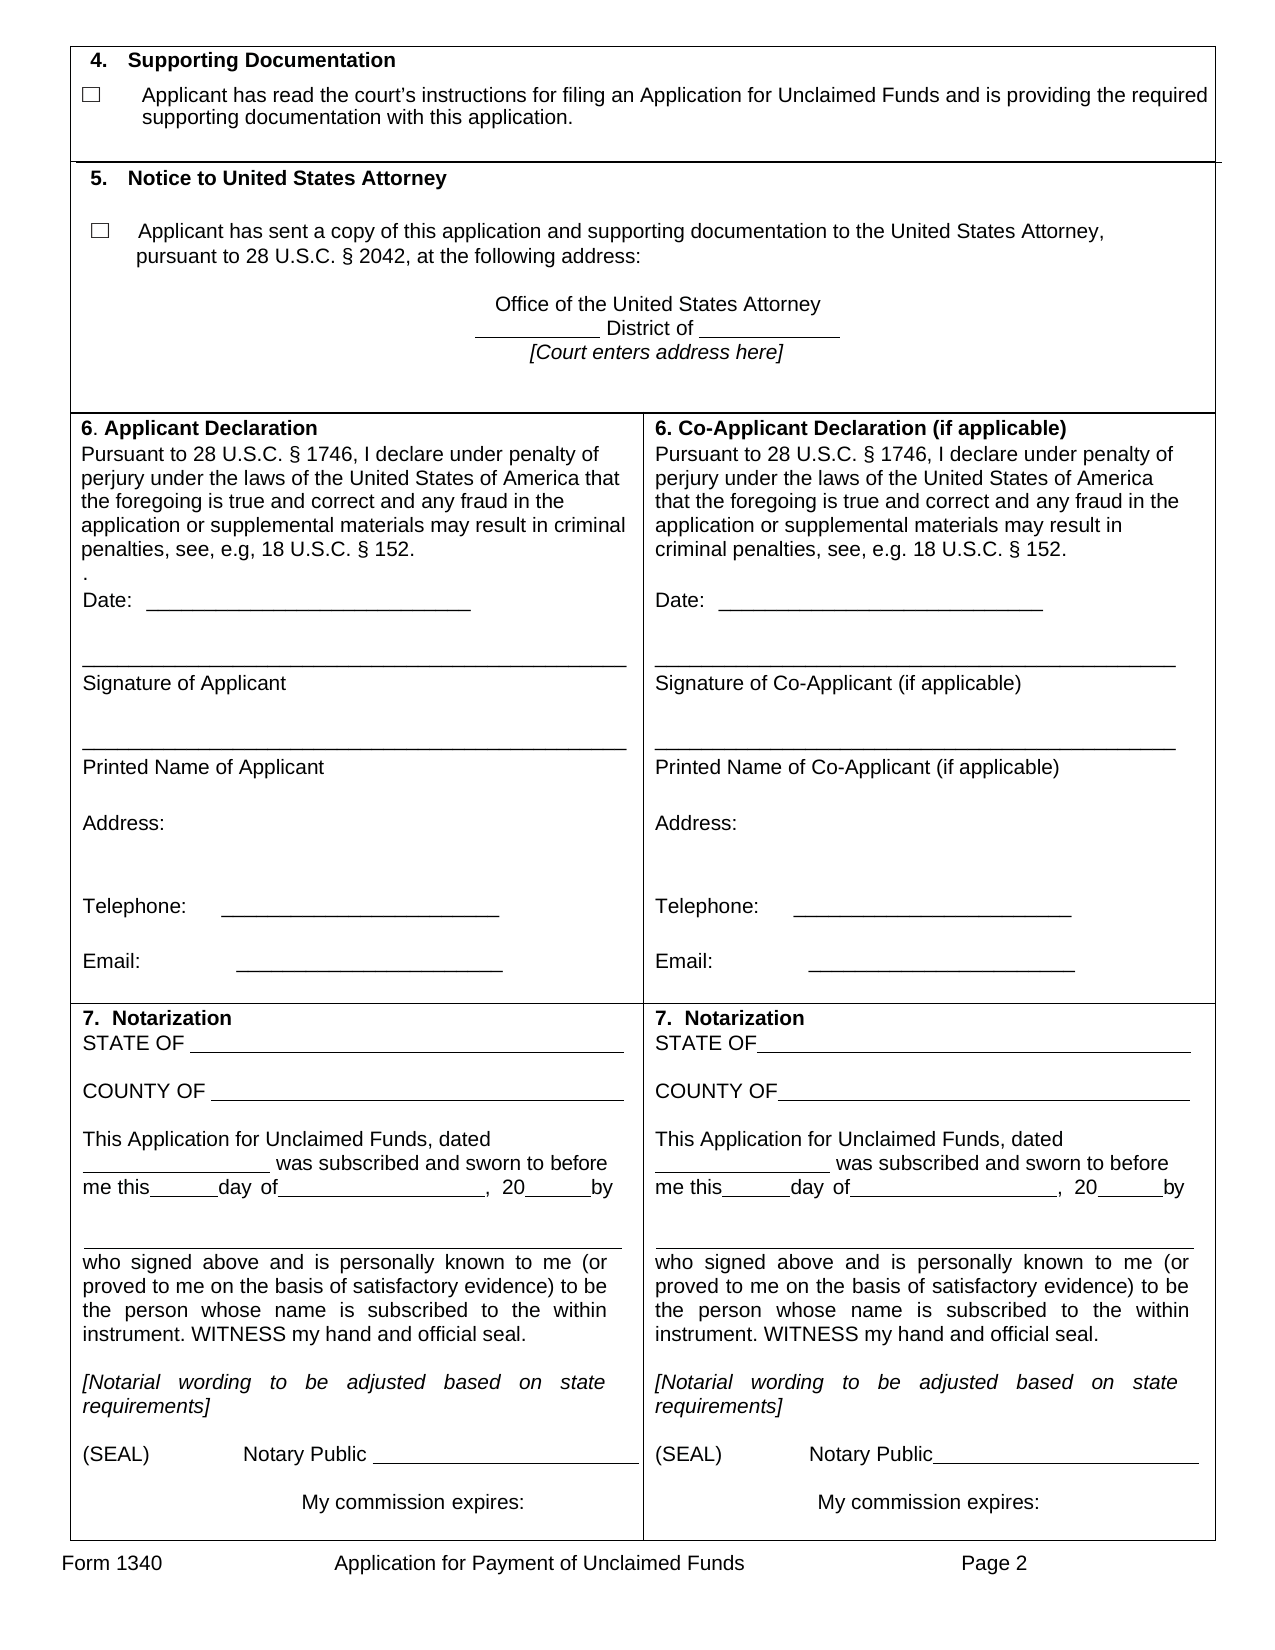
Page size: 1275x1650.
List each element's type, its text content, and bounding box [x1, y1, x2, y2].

table_cell 6. Co-Applicant Declaration (if applicable) Pursuant to 28 U.S.C. § 1746, I declare under penalty of perjury under the laws of the United States of America that the foregoing is true and correct and any fraud in the application or supplemental materials may result in criminal penalties, see, e.g. 18 U.S.C. § 152. Date: ____________________________ _____________________________________________ Signature of Co-Applicant (if applicable) _____________________________________________ Printed Name of Co-Applicant (if applicable) Address: Telephone: ________________________ Email: _______________________ [644, 414, 1215, 1002]
table_cell Supporting Documentation □ Applicant has read the court’s instructions for filing an Application for Unclaimed Funds and is providing the required supporting documentation with this application. [71, 47, 1215, 161]
table_cell Notice to United States Attorney □ Applicant has sent a copy of this application and supporting documentation to the United States Attorney, pursuant to 28 U.S.C. § 2042, at the following address: Office of the United States Attorney District of [Court enters address here] [71, 162, 1215, 412]
table_cell 7. Notarization STATE OF COUNTY OF This Application for Unclaimed Funds, dated was subscribed and sworn to before me this day of , 20 by who signed above and is personally known to me (or proved to me on the basis of satisfactory evidence) to be the person whose name is subscribed to the within instrument. WITNESS my hand and official seal. [Notarial wording to be adjusted based on state requirements] (SEAL) Notary Public My commission expires: [644, 1004, 1215, 1540]
table_cell 7. Notarization STATE OF COUNTY OF This Application for Unclaimed Funds, dated was subscribed and sworn to before me this day of , 20 by who signed above and is personally known to me (or proved to me on the basis of satisfactory evidence) to be the person whose name is subscribed to the within instrument. WITNESS my hand and official seal. [Notarial wording to be adjusted based on state requirements] (SEAL) Notary Public My commission expires: [71, 1004, 643, 1540]
table_cell 6. Applicant Declaration Pursuant to 28 U.S.C. § 1746, I declare under penalty of perjury under the laws of the United States of America that the foregoing is true and correct and any fraud in the application or supplemental materials may result in criminal penalties, see, e.g, 18 U.S.C. § 152. . Date: ____________________________ _______________________________________________ Signature of Applicant _______________________________________________ Printed Name of Applicant Address: Telephone: ________________________ Email: _______________________ [71, 414, 643, 1002]
